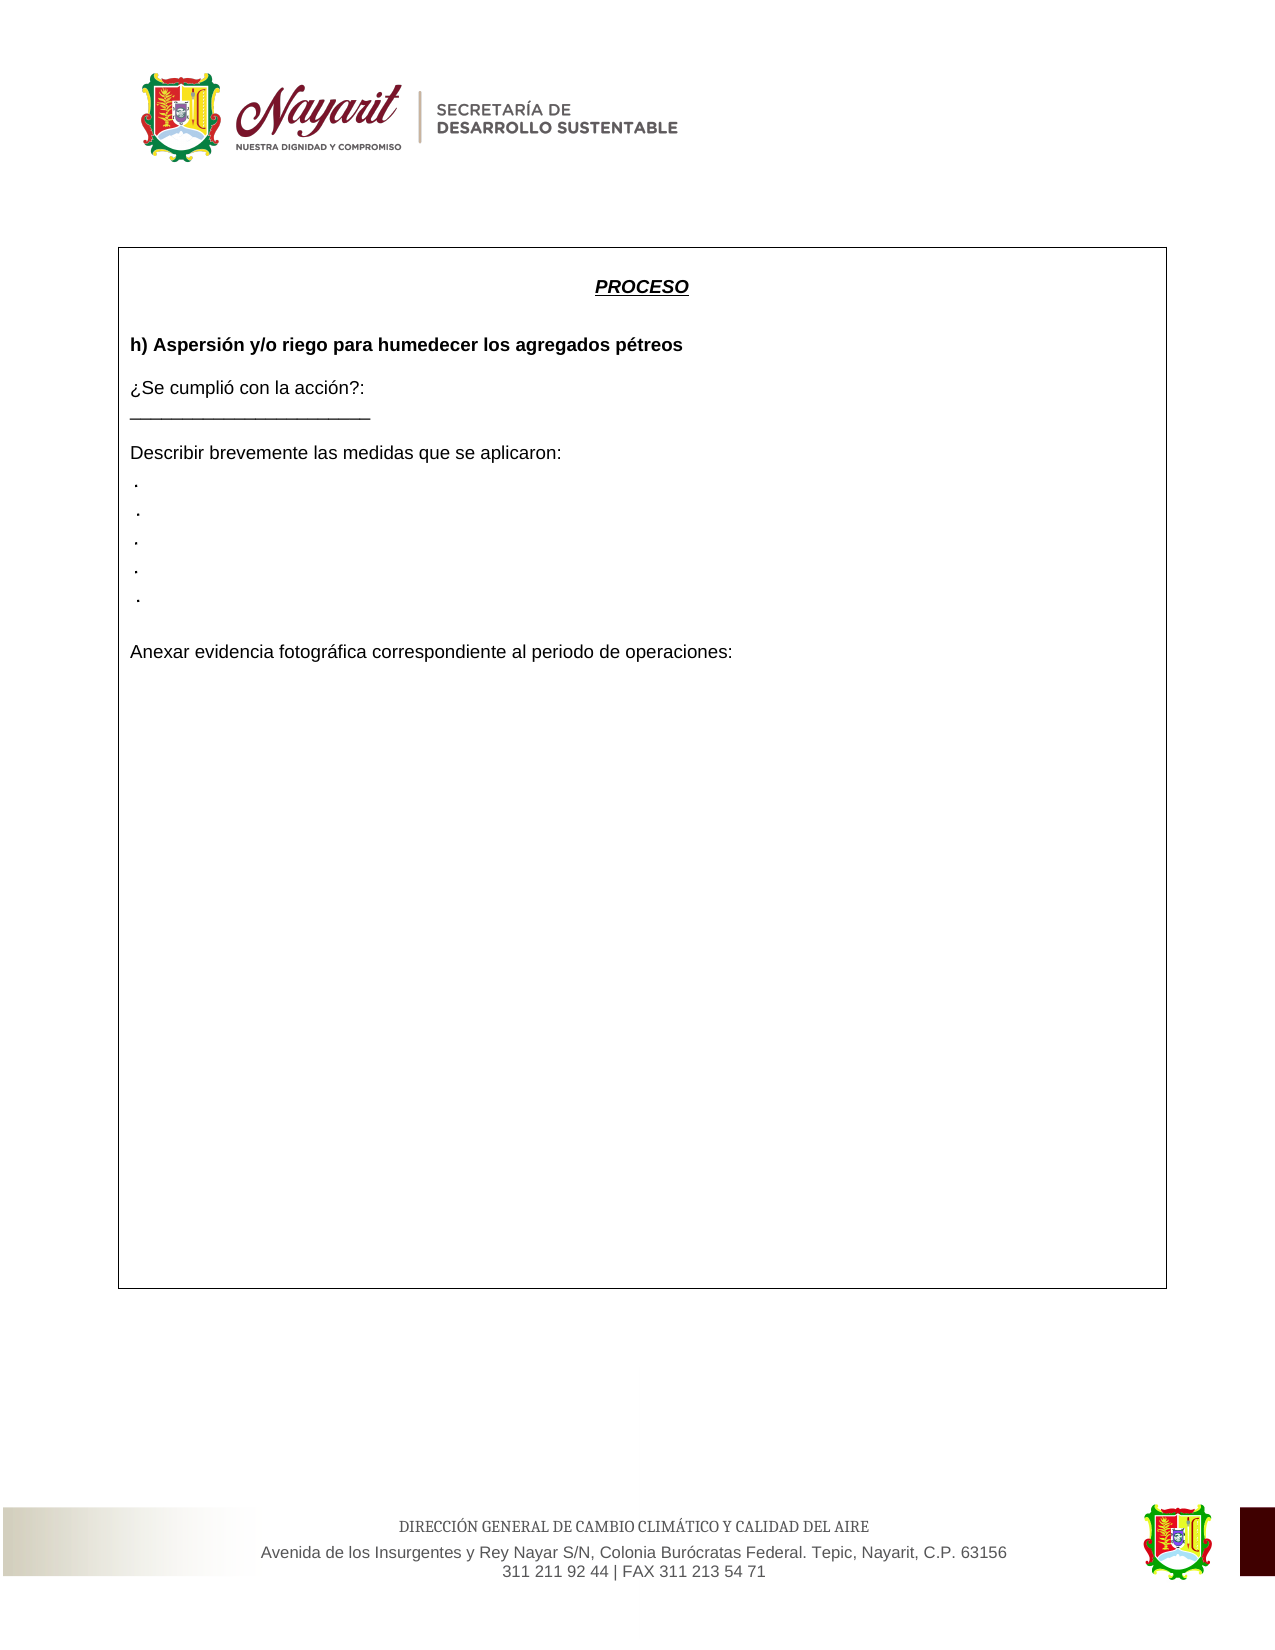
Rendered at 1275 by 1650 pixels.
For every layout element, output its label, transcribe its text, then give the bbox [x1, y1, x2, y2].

table_header PROCESO h) Aspersión y/o riego para humedecer los agregados pétreos ¿Se cumplió con la acción?: _______________________ Describir brevemente las medidas que se aplicaron: Anexar evidencia fotográfica correspondiente al periodo de operaciones: [119, 248, 1166, 1287]
picture [3, 1367, 1275, 1639]
picture [118, 60, 702, 176]
